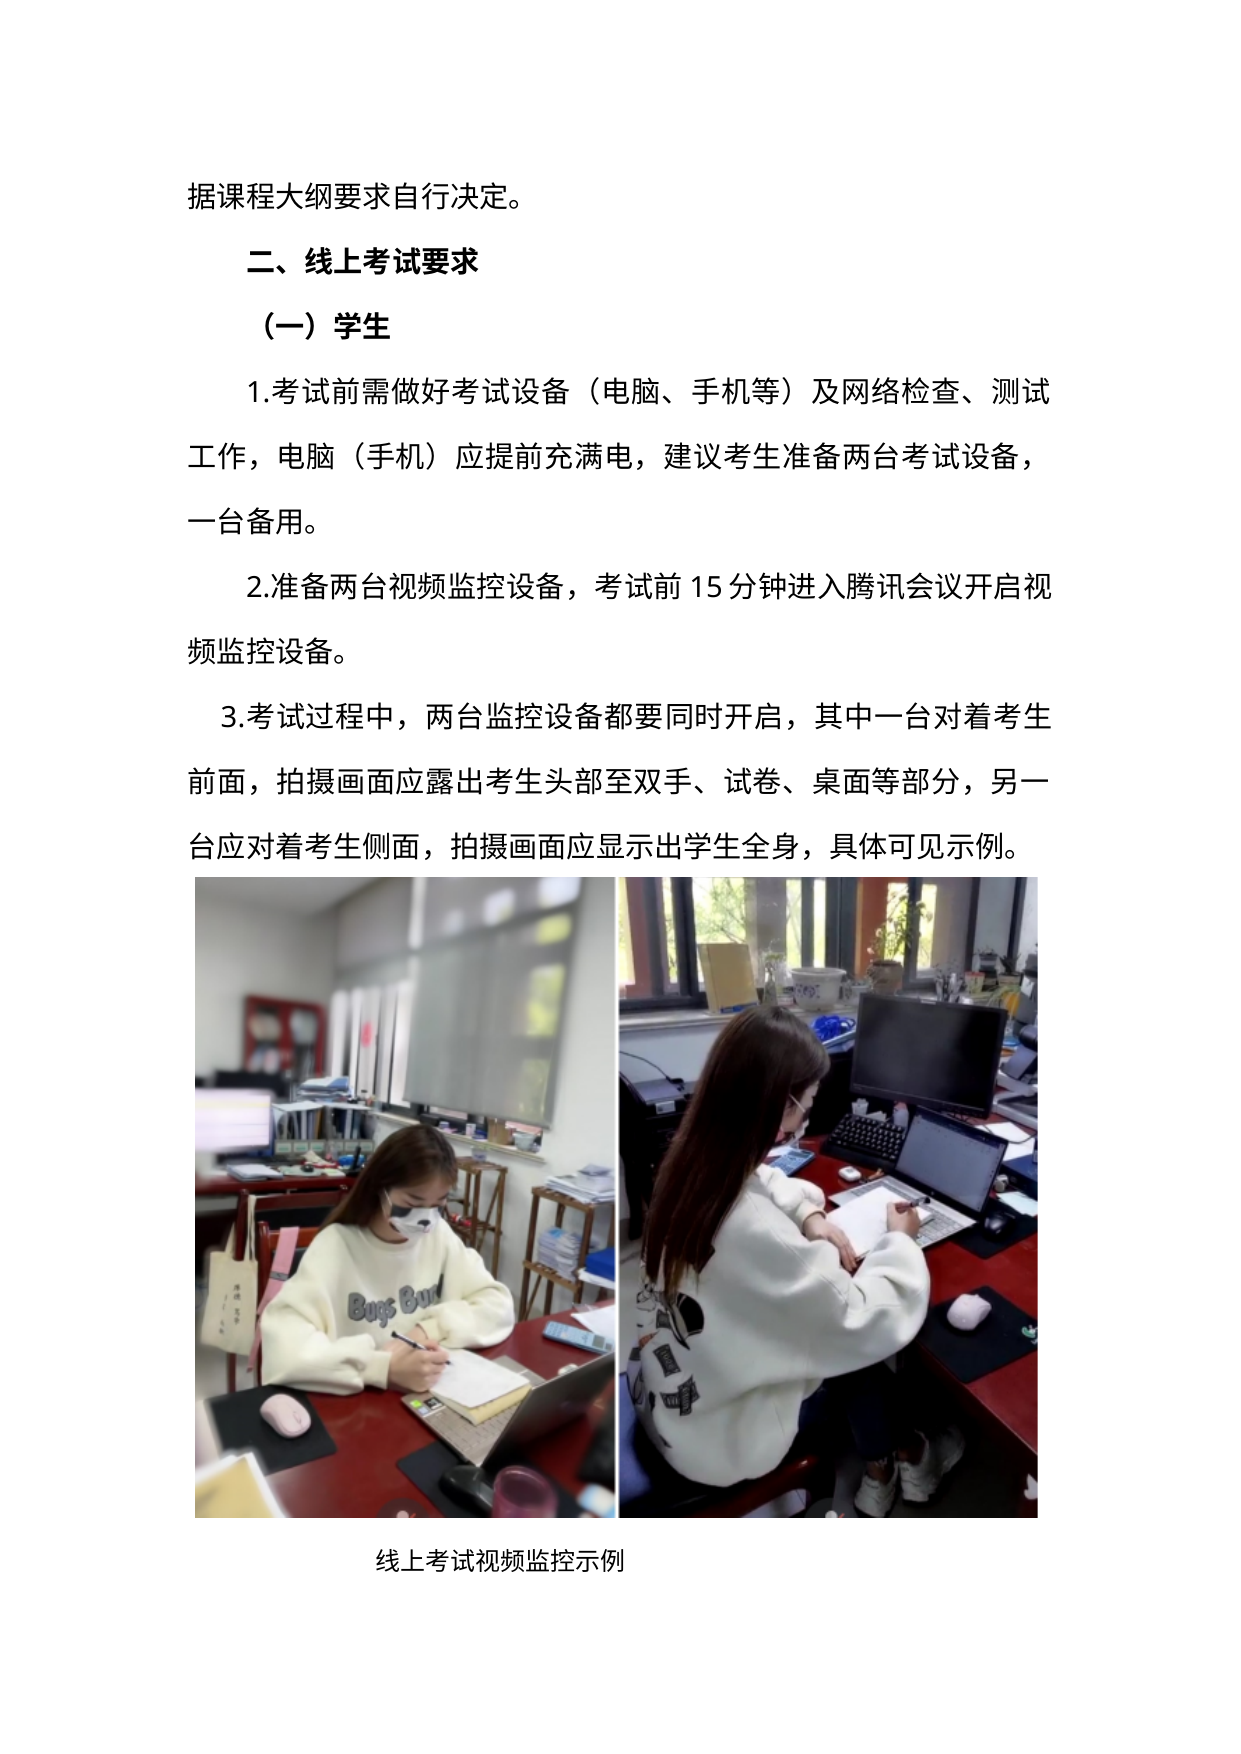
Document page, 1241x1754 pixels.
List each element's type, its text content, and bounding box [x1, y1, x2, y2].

text 二、线上考试要求 [187, 227, 1053, 292]
text 线上考试视频监控示例 [187, 1527, 1053, 1592]
picture [195, 877, 1038, 1518]
text 1.考试前需做好考试设备（电脑、手机等）及网络检查、测试工作，电脑（手机）应提前充满电，建议考生准备两台考试设备，一台备用。 [187, 357, 1053, 552]
text （一）学生 [187, 292, 1053, 357]
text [187, 162, 1053, 227]
